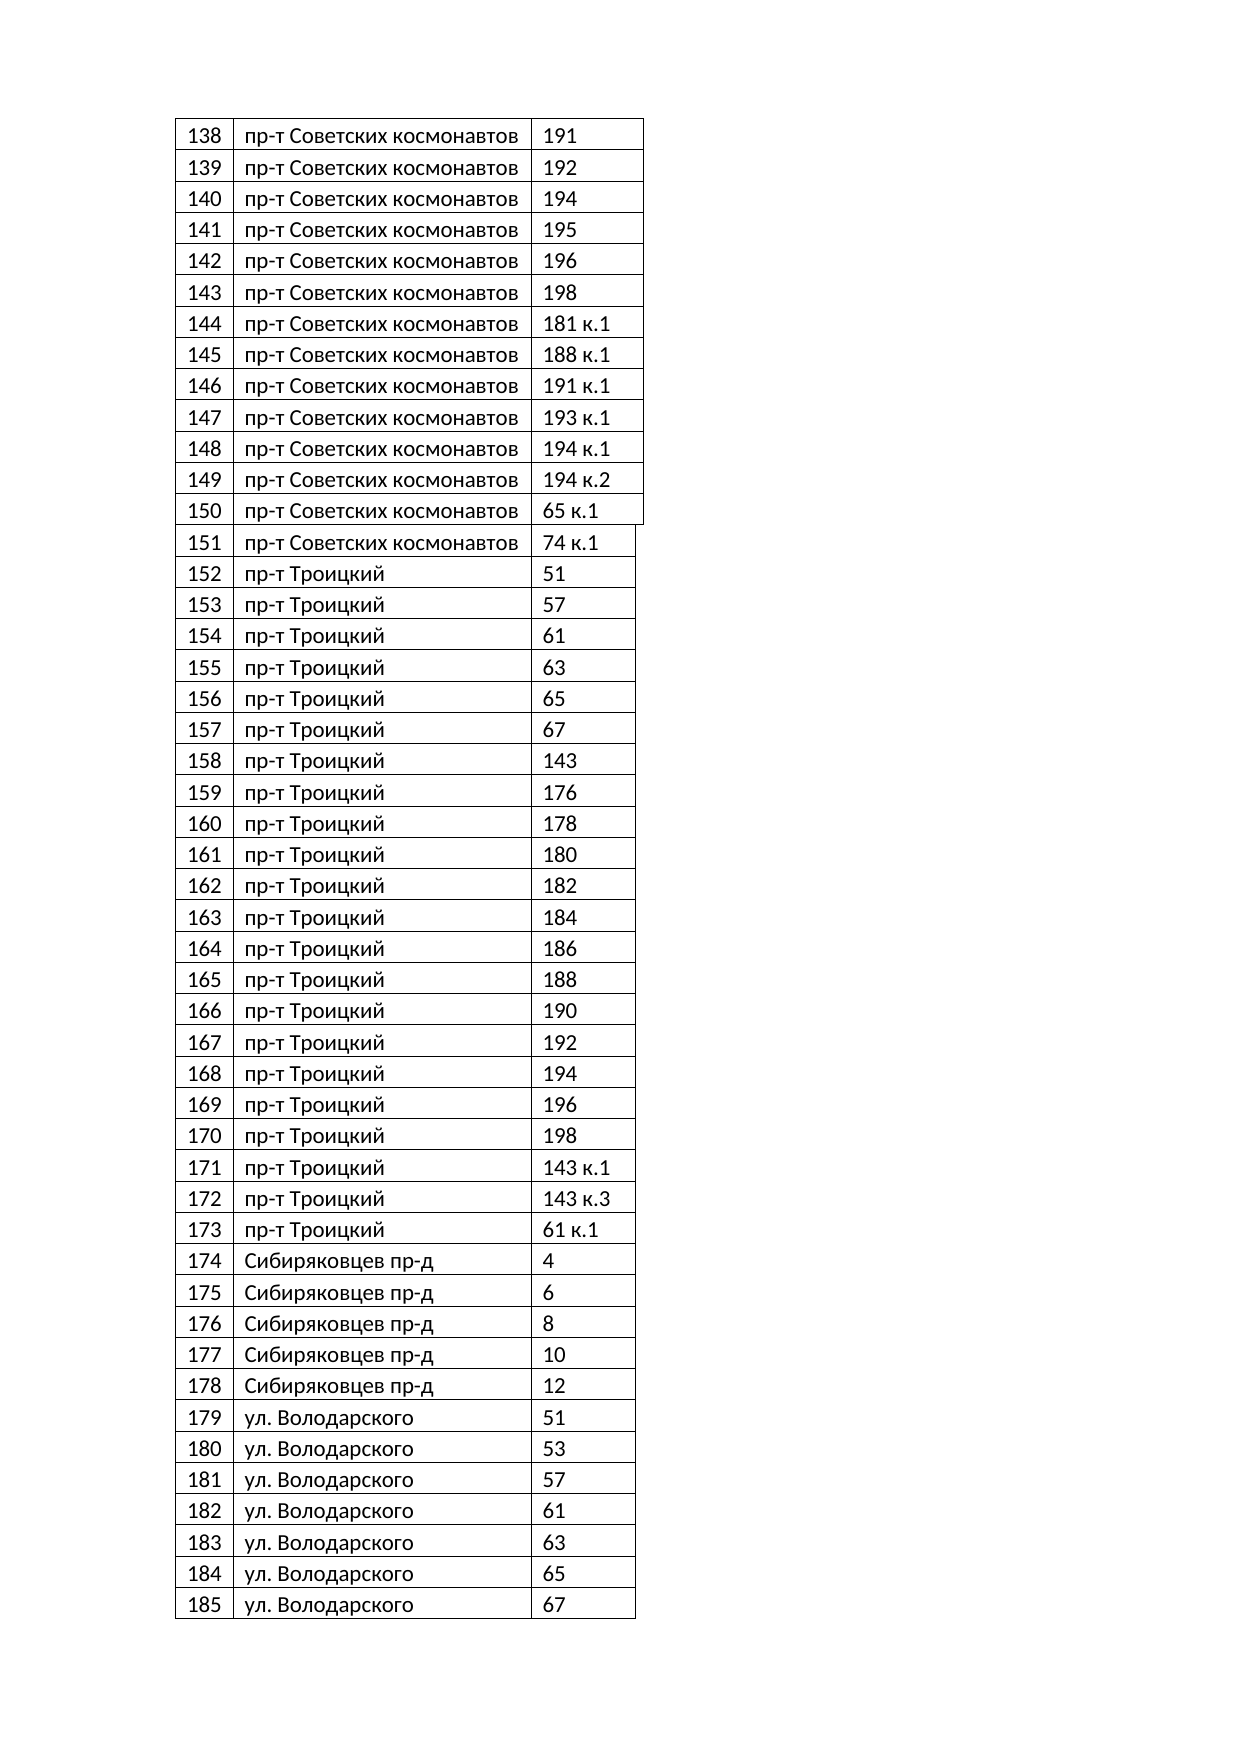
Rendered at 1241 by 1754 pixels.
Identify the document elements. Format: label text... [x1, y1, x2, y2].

table_cell 194 [532, 1057, 635, 1087]
table_cell 184 [532, 900, 635, 931]
table_cell пр-т Троицкий [234, 619, 531, 649]
table_cell 178 [176, 1369, 233, 1399]
table_cell 154 [176, 619, 233, 649]
table_cell 143 [532, 744, 635, 774]
table_cell пр-т Троицкий [234, 838, 531, 868]
table_cell 10 [532, 1338, 635, 1368]
table_cell 167 [176, 1025, 233, 1056]
table_cell 53 [532, 1432, 635, 1462]
table_cell 143 [176, 275, 233, 306]
table_cell пр-т Советских космонавтов [234, 432, 531, 462]
table_cell 180 [176, 1432, 233, 1462]
table_cell 196 [532, 1088, 635, 1118]
table_cell 155 [176, 650, 233, 681]
table_cell пр-т Советских космонавтов [234, 150, 531, 181]
table_cell 171 [176, 1150, 233, 1181]
table_cell 4 [532, 1244, 635, 1274]
table_cell пр-т Троицкий [234, 1119, 531, 1149]
table_cell пр-т Троицкий [234, 1057, 531, 1087]
table_cell 164 [176, 932, 233, 962]
table_cell 151 [176, 525, 233, 556]
table_cell пр-т Советских космонавтов [234, 369, 531, 399]
table_cell пр-т Троицкий [234, 775, 531, 806]
table_cell ул. Володарского [234, 1588, 531, 1618]
table_cell 162 [176, 869, 233, 899]
table_cell пр-т Советских космонавтов [234, 525, 531, 556]
table_cell пр-т Троицкий [234, 588, 531, 618]
table_cell 156 [176, 682, 233, 712]
table_cell пр-т Советских космонавтов [234, 338, 531, 368]
table_cell 183 [176, 1525, 233, 1556]
table_cell пр-т Троицкий [234, 1025, 531, 1056]
table_cell 63 [532, 1525, 635, 1556]
table_cell 191 [532, 119, 643, 149]
table_cell 67 [532, 1588, 635, 1618]
table_cell пр-т Троицкий [234, 807, 531, 837]
table_cell 177 [176, 1338, 233, 1368]
table_cell Сибиряковцев пр-д [234, 1338, 531, 1368]
table_cell 152 [176, 557, 233, 587]
table_cell пр-т Советских космонавтов [234, 275, 531, 306]
table_cell пр-т Советских космонавтов [234, 182, 531, 212]
table_cell 192 [532, 150, 643, 181]
table_cell ул. Володарского [234, 1494, 531, 1524]
table_cell 158 [176, 744, 233, 774]
table_cell 165 [176, 963, 233, 993]
table_cell 198 [532, 1119, 635, 1149]
table_cell 6 [532, 1275, 635, 1306]
table_cell пр-т Троицкий [234, 713, 531, 743]
table_cell пр-т Троицкий [234, 682, 531, 712]
table_cell 188 [532, 963, 635, 993]
table_cell 198 [532, 275, 643, 306]
table_cell 8 [532, 1307, 635, 1337]
table_cell 195 [532, 213, 643, 243]
table_cell ул. Володарского [234, 1525, 531, 1556]
table_cell пр-т Троицкий [234, 994, 531, 1024]
table_cell 161 [176, 838, 233, 868]
table_cell 186 [532, 932, 635, 962]
table_cell 143 к.1 [532, 1150, 635, 1181]
table_cell 157 [176, 713, 233, 743]
table_cell 138 [176, 119, 233, 149]
table_cell ул. Володарского [234, 1432, 531, 1462]
table_cell 61 к.1 [532, 1213, 635, 1243]
table_cell 170 [176, 1119, 233, 1149]
table_cell ул. Володарского [234, 1463, 531, 1493]
table_cell 63 [532, 650, 635, 681]
table_cell 149 [176, 463, 233, 493]
table_cell Сибиряковцев пр-д [234, 1275, 531, 1306]
table_cell 166 [176, 994, 233, 1024]
table_cell 196 [532, 244, 643, 274]
table_cell 180 [532, 838, 635, 868]
table_cell пр-т Троицкий [234, 963, 531, 993]
table_cell пр-т Советских космонавтов [234, 494, 531, 524]
table_cell 185 [176, 1588, 233, 1618]
table_cell 74 к.1 [532, 525, 635, 556]
table_cell Сибиряковцев пр-д [234, 1307, 531, 1337]
table_cell пр-т Троицкий [234, 1213, 531, 1243]
table_cell 181 к.1 [532, 307, 643, 337]
table_cell Сибиряковцев пр-д [234, 1244, 531, 1274]
table_cell 57 [532, 1463, 635, 1493]
table_cell пр-т Троицкий [234, 869, 531, 899]
table_cell 65 [532, 682, 635, 712]
table_cell 61 [532, 1494, 635, 1524]
table_cell 188 к.1 [532, 338, 643, 368]
table_cell 176 [532, 775, 635, 806]
table_cell 148 [176, 432, 233, 462]
table_cell 160 [176, 807, 233, 837]
table_cell 57 [532, 588, 635, 618]
table_cell 141 [176, 213, 233, 243]
table_cell 179 [176, 1400, 233, 1431]
table_cell 176 [176, 1307, 233, 1337]
table_cell пр-т Троицкий [234, 557, 531, 587]
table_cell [234, 119, 531, 149]
table_cell пр-т Троицкий [234, 900, 531, 931]
table_cell 61 [532, 619, 635, 649]
table_cell 175 [176, 1275, 233, 1306]
table_cell 65 [532, 1557, 635, 1587]
table_cell 192 [532, 1025, 635, 1056]
table_cell пр-т Советских космонавтов [234, 307, 531, 337]
table_cell пр-т Троицкий [234, 1088, 531, 1118]
table_cell пр-т Троицкий [234, 1150, 531, 1181]
table_cell 174 [176, 1244, 233, 1274]
table_cell пр-т Советских космонавтов [234, 244, 531, 274]
table_cell 172 [176, 1182, 233, 1212]
table_cell 140 [176, 182, 233, 212]
table_cell пр-т Троицкий [234, 1182, 531, 1212]
table_cell 150 [176, 494, 233, 524]
table_cell 147 [176, 400, 233, 431]
table_cell 65 к.1 [532, 494, 643, 524]
table_cell 143 к.3 [532, 1182, 635, 1212]
table_cell 145 [176, 338, 233, 368]
table_cell пр-т Троицкий [234, 650, 531, 681]
table_cell 184 [176, 1557, 233, 1587]
table_cell 181 [176, 1463, 233, 1493]
table_cell пр-т Троицкий [234, 744, 531, 774]
table_cell 191 к.1 [532, 369, 643, 399]
table_cell 163 [176, 900, 233, 931]
table_cell 159 [176, 775, 233, 806]
table_cell 182 [532, 869, 635, 899]
table_cell 182 [176, 1494, 233, 1524]
table_cell 67 [532, 713, 635, 743]
table_cell 168 [176, 1057, 233, 1087]
table_cell 153 [176, 588, 233, 618]
table_cell 51 [532, 1400, 635, 1431]
table_cell 194 к.2 [532, 463, 643, 493]
table_cell 178 [532, 807, 635, 837]
table_cell 12 [532, 1369, 635, 1399]
table_cell 173 [176, 1213, 233, 1243]
table_cell 142 [176, 244, 233, 274]
table_cell пр-т Советских космонавтов [234, 463, 531, 493]
table_cell 146 [176, 369, 233, 399]
table_cell 190 [532, 994, 635, 1024]
table_cell пр-т Советских космонавтов [234, 400, 531, 431]
table_cell 51 [532, 557, 635, 587]
table_cell ул. Володарского [234, 1557, 531, 1587]
table_cell 194 к.1 [532, 432, 643, 462]
table_cell 169 [176, 1088, 233, 1118]
table_cell 193 к.1 [532, 400, 643, 431]
table_cell 139 [176, 150, 233, 181]
table_cell 194 [532, 182, 643, 212]
table_cell пр-т Советских космонавтов [234, 213, 531, 243]
table_cell ул. Володарского [234, 1400, 531, 1431]
table_cell Сибиряковцев пр-д [234, 1369, 531, 1399]
table_cell пр-т Троицкий [234, 932, 531, 962]
table_cell 144 [176, 307, 233, 337]
